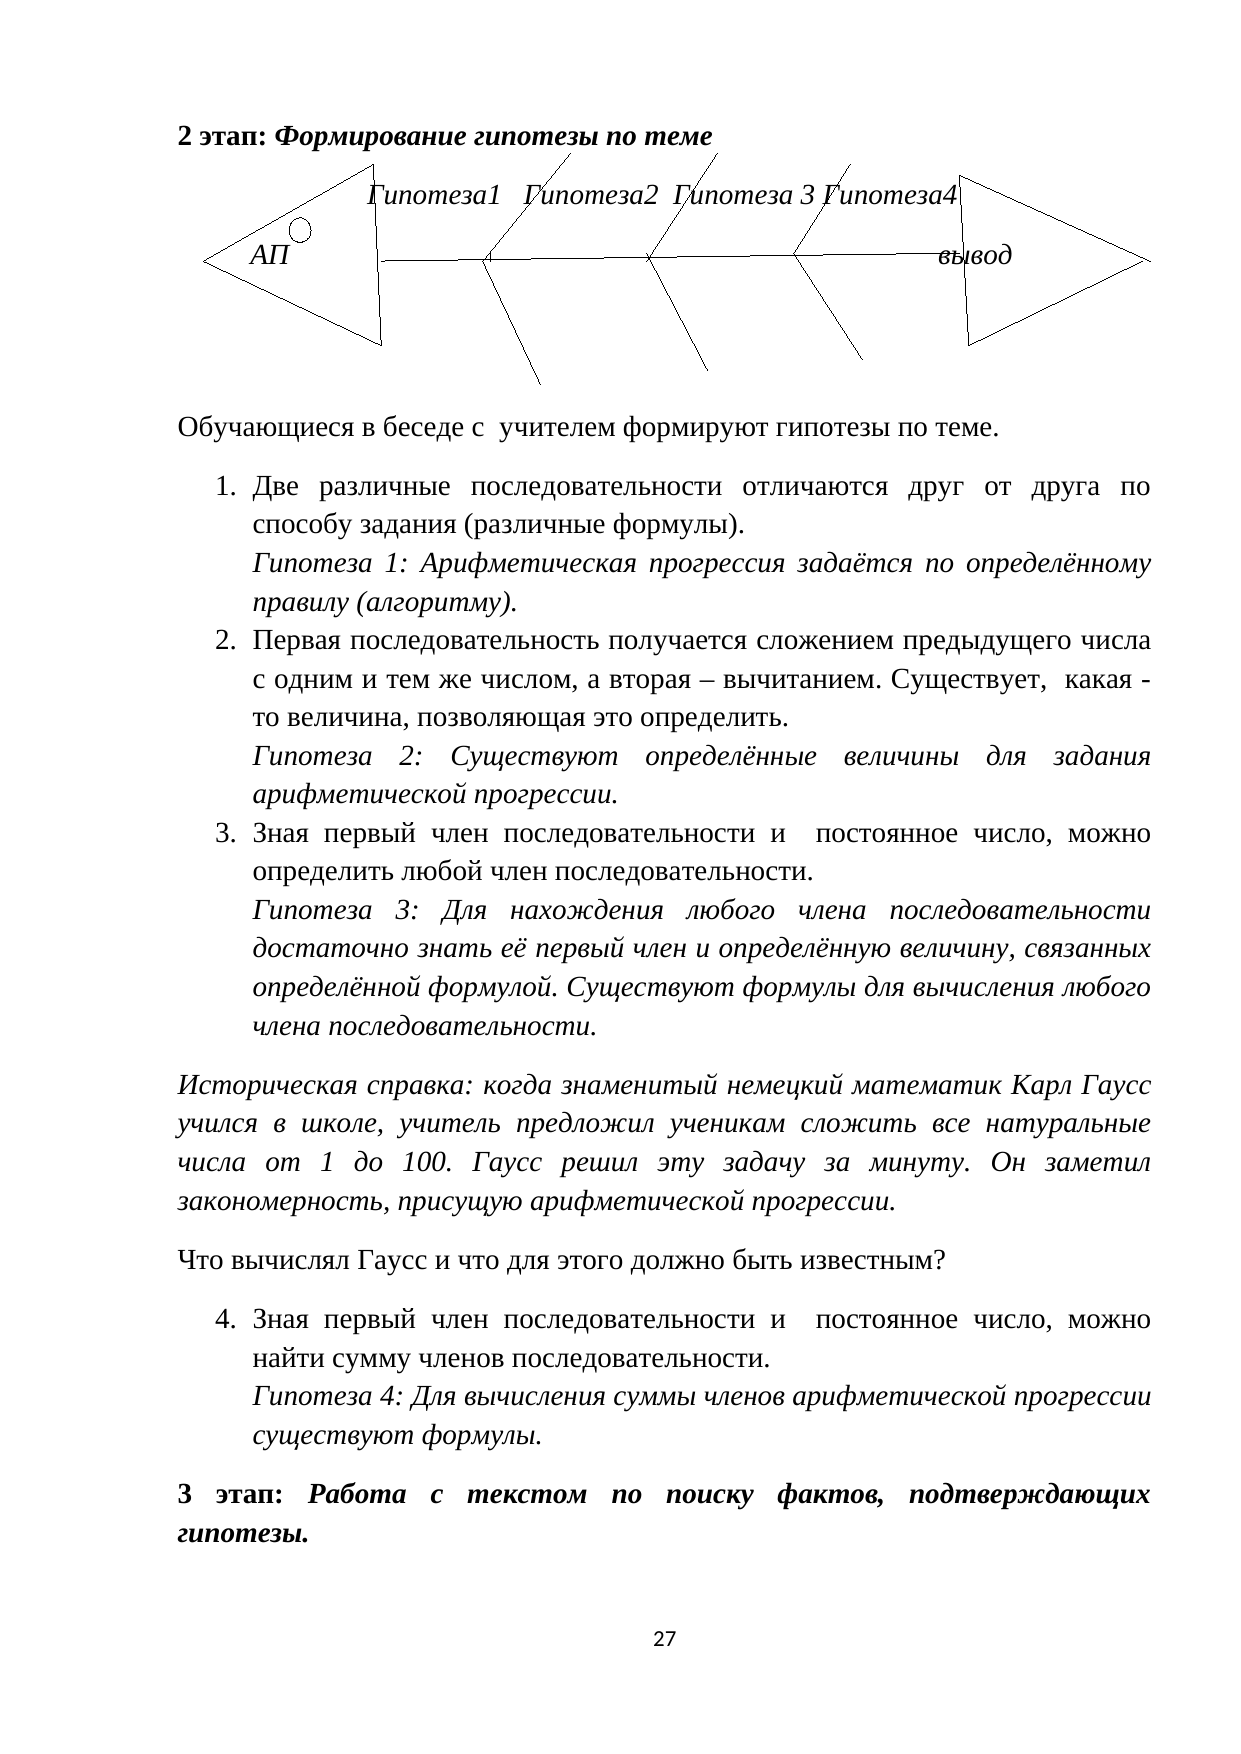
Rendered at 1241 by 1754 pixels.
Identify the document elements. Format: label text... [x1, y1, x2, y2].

text 2 этап: Формирование гипотезы по теме [177, 118, 1152, 152]
list Гипотеза 4: Для вычисления суммы членов арифметической прогрессии существуют формулы. [252, 1378, 1152, 1451]
list Гипотеза 2: Существуют определённые величины для задания арифметической прогрессии. [252, 738, 1152, 810]
text Гипотеза1 Гипотеза2 Гипотеза 3 Гипотеза4 [177, 177, 1152, 211]
list Первая последовательность получается сложением предыдущего числа с одним и тем же числом, а вторая – вычитанием. Существует, какая - то величина, позволяющая это определить. [215, 622, 1152, 733]
text 3 этап: Работа с текстом по поиску фактов, подтверждающих гипотезы. [177, 1476, 1152, 1548]
list Зная первый член последовательности и постоянное число, можно найти сумму членов последовательности. [215, 1301, 1152, 1373]
text АП вывод [177, 237, 1152, 270]
list Гипотеза 3: Для нахождения любого члена последовательности достаточно знать её первый член и определённую величину, связанных определённой формулой. Существуют формулы для вычисления любого члена последовательности. [252, 892, 1152, 1041]
list Гипотеза 1: Арифметическая прогрессия задаётся по определённому правилу (алгоритму). [252, 545, 1152, 617]
list Зная первый член последовательности и постоянное число, можно определить любой член последовательности. [215, 815, 1152, 887]
list Две различные последовательности отличаются друг от друга по способу задания (различные формулы). [215, 468, 1152, 540]
text Что вычислял Гаусс и что для этого должно быть известным? [177, 1242, 1152, 1276]
text Обучающиеся в беседе с учителем формируют гипотезы по теме. [177, 409, 1152, 442]
text Историческая справка: когда знаменитый немецкий математик Карл Гаусс учился в школе, учитель предложил ученикам сложить все натуральные числа от 1 до 100. Гаусс решил эту задачу за минуту. Он заметил закономерность, присущую арифметической прогрессии. [177, 1067, 1152, 1216]
